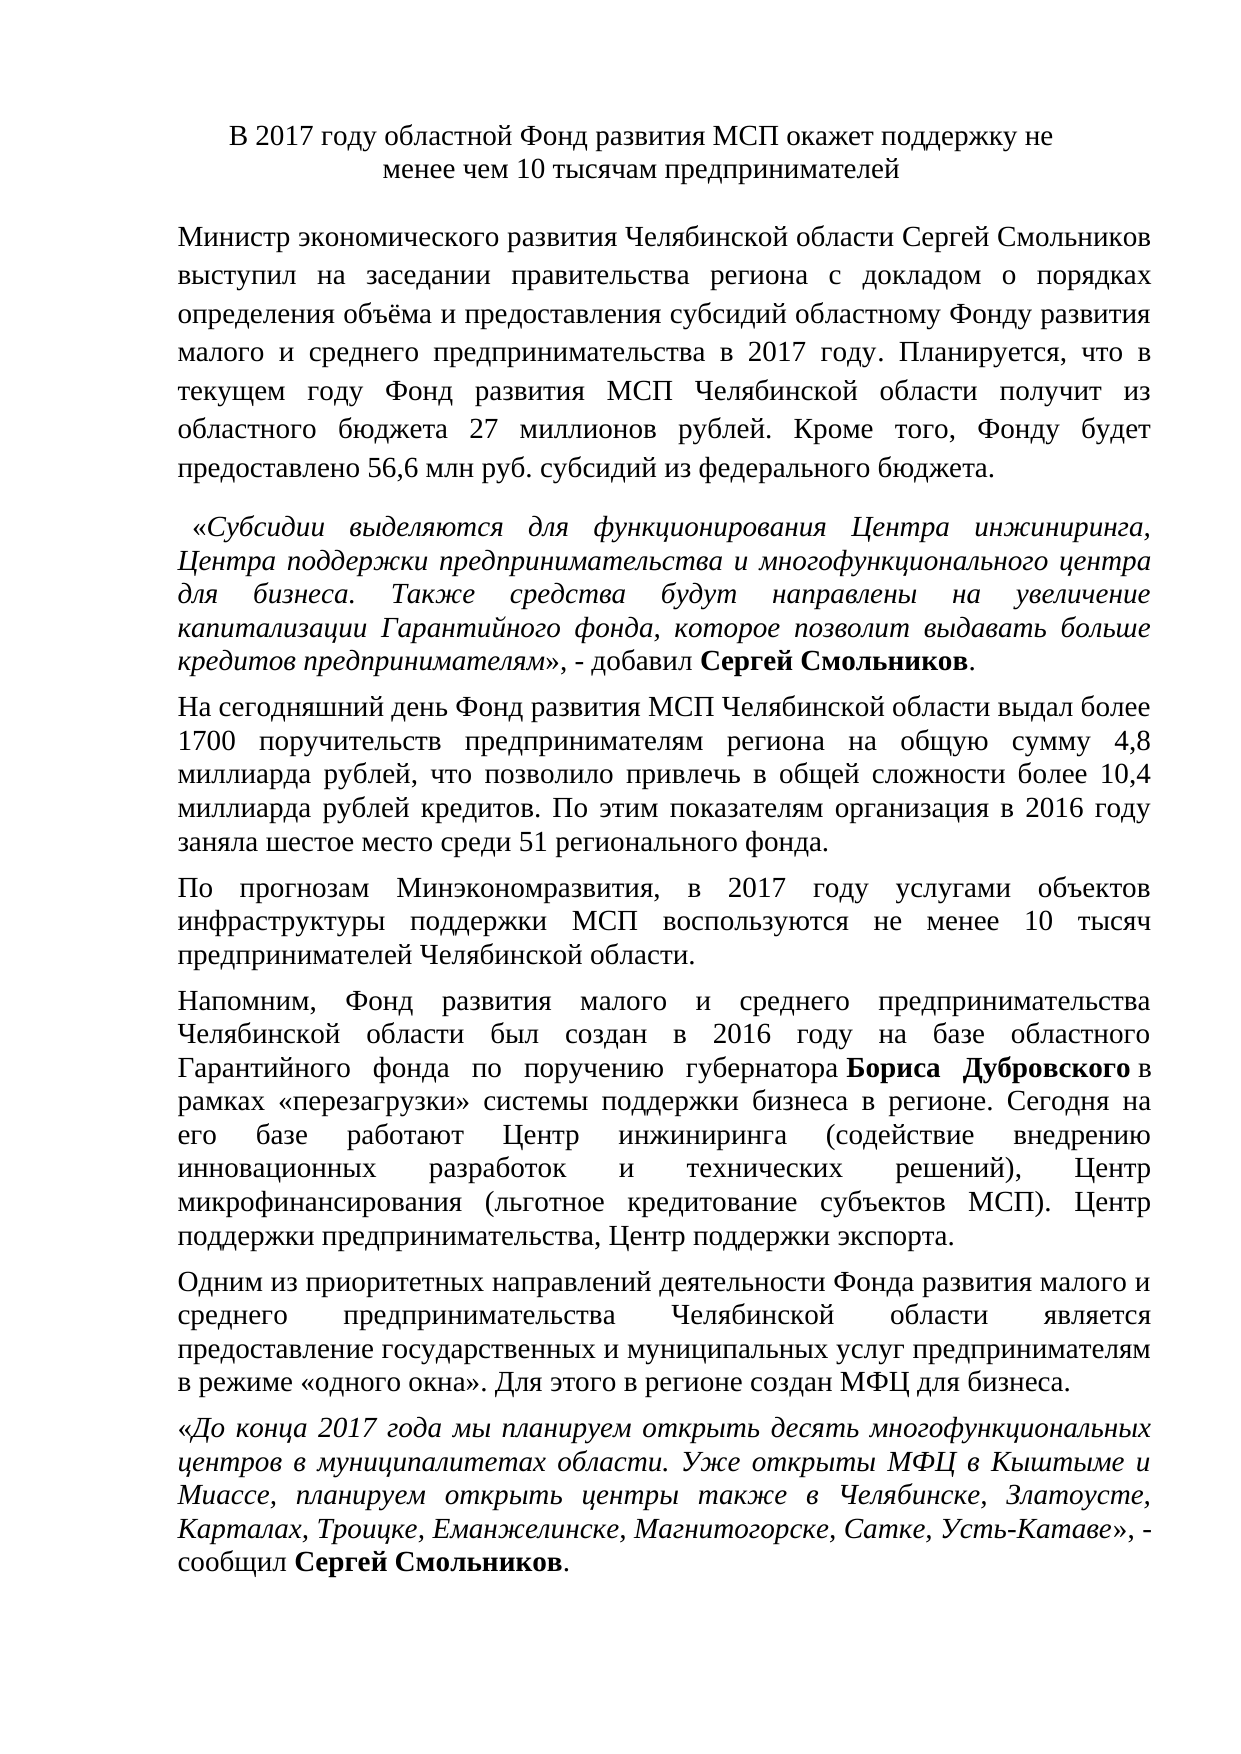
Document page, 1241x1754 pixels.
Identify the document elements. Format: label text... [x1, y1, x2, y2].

text Одним из приоритетных направлений деятельности Фонда развития малого и среднего предпринимательства Челябинской области является предоставление государственных и муниципальных услуг предпринимателям в режиме «одного окна». Для этого в регионе создан МФЦ для бизнеса. [177, 1264, 1152, 1398]
table_header В 2017 году областной Фонд развития МСП окажет поддержку не менее чем 10 тысячам предпринимателей [177, 118, 1152, 219]
text «До конца 2017 года мы планируем открыть десять многофункциональных центров в муниципалитетах области. Уже открыты МФЦ в Кыштыме и Миассе, планируем открыть центры также в Челябинске, Златоусте, Карталах, Троицке, Еманжелинске, Магнитогорске, Сатке, Усть-Катаве», - сообщил Сергей Смольников. [177, 1410, 1152, 1578]
text По прогнозам Минэкономразвития, в 2017 году услугами объектов инфраструктуры поддержки МСП воспользуются не менее 10 тысяч предпринимателей Челябинской области. [177, 870, 1152, 970]
text На сегодняшний день Фонд развития МСП Челябинской области выдал более 1700 поручительств предпринимателям региона на общую сумму 4,8 миллиарда рублей, что позволило привлечь в общей сложности более 10,4 миллиарда рублей кредитов. По этим показателям организация в 2016 году заняла шестое место среди 51 регионального фонда. [177, 689, 1152, 857]
text Министр экономического развития Челябинской области Сергей Смольников выступил на заседании правительства региона с докладом о порядках определения объёма и предоставления субсидий областному Фонду развития малого и среднего предпринимательства в 2017 году. Планируется, что в текущем году Фонд развития МСП Челябинской области получит из областного бюджета 27 миллионов рублей. Кроме того, Фонду будет предоставлено 56,6 млн руб. субсидий из федерального бюджета. [177, 219, 1152, 483]
text Напомним, Фонд развития малого и среднего предпринимательства Челябинской области был создан в 2016 году на базе областного Гарантийного фонда по поручению губернатора Бориса Дубровского в рамках «перезагрузки» системы поддержки бизнеса в регионе. Сегодня на его базе работают Центр инжиниринга (содействие внедрению инновационных разработок и технических решений), Центр микрофинансирования (льготное кредитование субъектов МСП). Центр поддержки предпринимательства, Центр поддержки экспорта. [177, 983, 1152, 1251]
text «Субсидии выделяются для функционирования Центра инжиниринга, Центра поддержки предпринимательства и многофункционального центра для бизнеса. Также средства будут направлены на увеличение капитализации Гарантийного фонда, которое позволит выдавать больше кредитов предпринимателям», - добавил Сергей Смольников. [177, 509, 1152, 677]
